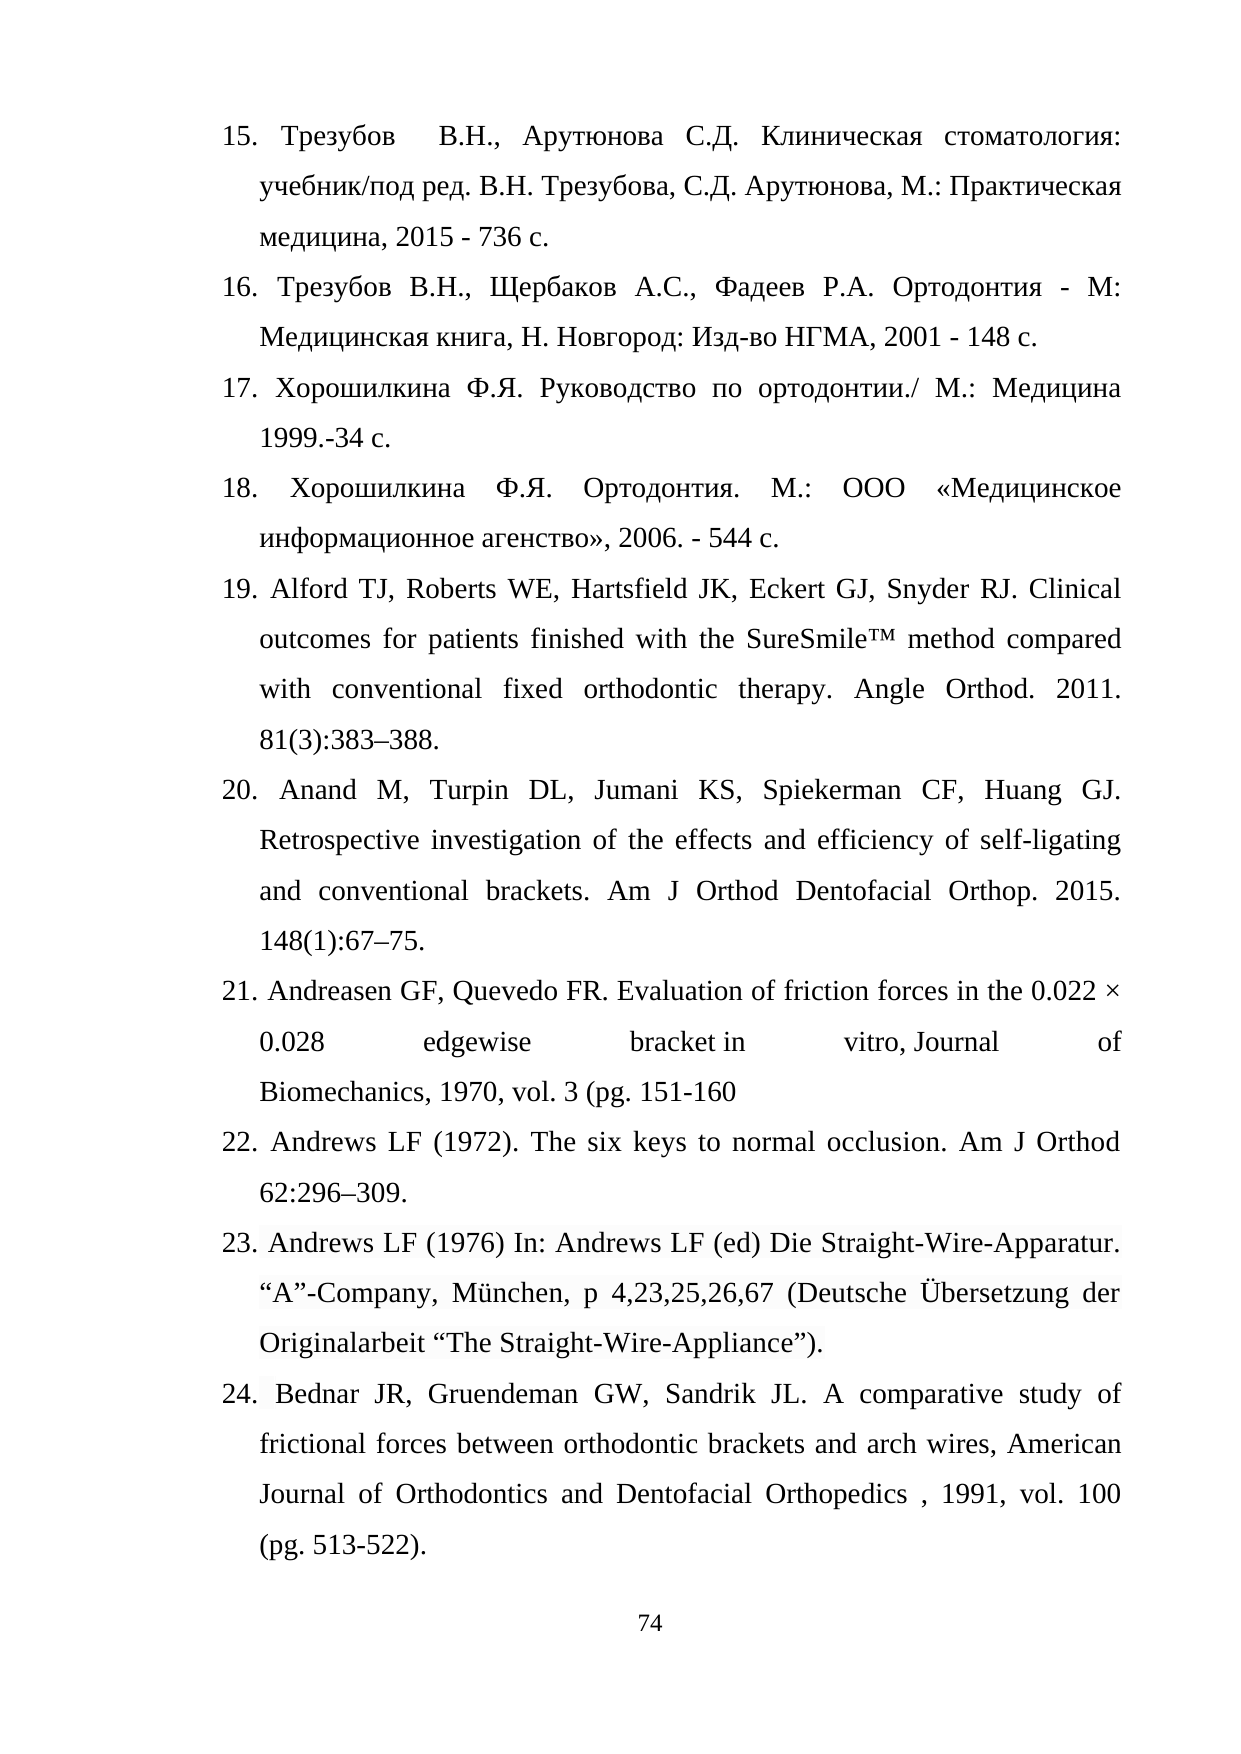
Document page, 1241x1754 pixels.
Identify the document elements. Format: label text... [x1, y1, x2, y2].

list Andrews LF (1976) In: Andrews LF (ed) Die Straight-Wire-Apparatur. “A”-Company, München, p 4,23,25,26,67 (Deutsche Übersetzung der Originalarbeit “The Straight-Wire-Appliance”). [222, 1225, 1122, 1359]
list Anand M, Turpin DL, Jumani KS, Spiekerman CF, Huang GJ. Retrospective investigation of the effects and efficiency of self-ligating and conventional brackets. Am J Orthod Dentofacial Orthop. 2015. 148(1):67–75. [222, 772, 1122, 957]
list Хорошилкина Ф.Я. Руководство по ортодонтии./ М.: Медицина 1999.-34 с. [222, 370, 1122, 453]
list Andrews LF (1972). The six keys to normal occlusion. Am J Orthod 62:296–309. [222, 1124, 1122, 1208]
list Трезубов В.Н., Щербаков А.С., Фадеев Р.А. Ортодонтия - М: Медицинская книга, Н. Новгород: Изд-во НГМА, 2001 - 148 с. [222, 269, 1122, 353]
list Bednar JR, Gruendeman GW, Sandrik JL. A comparative study of frictional forces between orthodontic brackets and arch wires, American Journal of Orthodontics and Dentofacial Orthopedics , 1991, vol. 100 (pg. 513-522). [222, 1376, 1122, 1560]
list Хорошилкина Ф.Я. Ортодонтия. М.: ООО «Медицинское информационное агенство», 2006. - 544 с. [222, 470, 1122, 554]
list Трезубов В.Н., Арутюнова С.Д. Клиническая стоматология: учебник/под ред. В.Н. Трезубова, С.Д. Арутюнова, М.: Практическая медицина, 2015 - 736 с. [222, 118, 1122, 252]
list Andreasen GF, Quevedo FR. Evaluation of friction forces in the 0.022 × 0.028 edgewise bracket in vitro, Journal of Biomechanics, 1970, vol. 3 (pg. 151-160 [222, 973, 1122, 1108]
list Alford TJ, Roberts WE, Hartsfield JK, Eckert GJ, Snyder RJ. Clinical outcomes for patients finished with the SureSmile™ method compared with conventional fixed orthodontic therapy. Angle Orthod. 2011. 81(3):383–388. [222, 571, 1122, 755]
